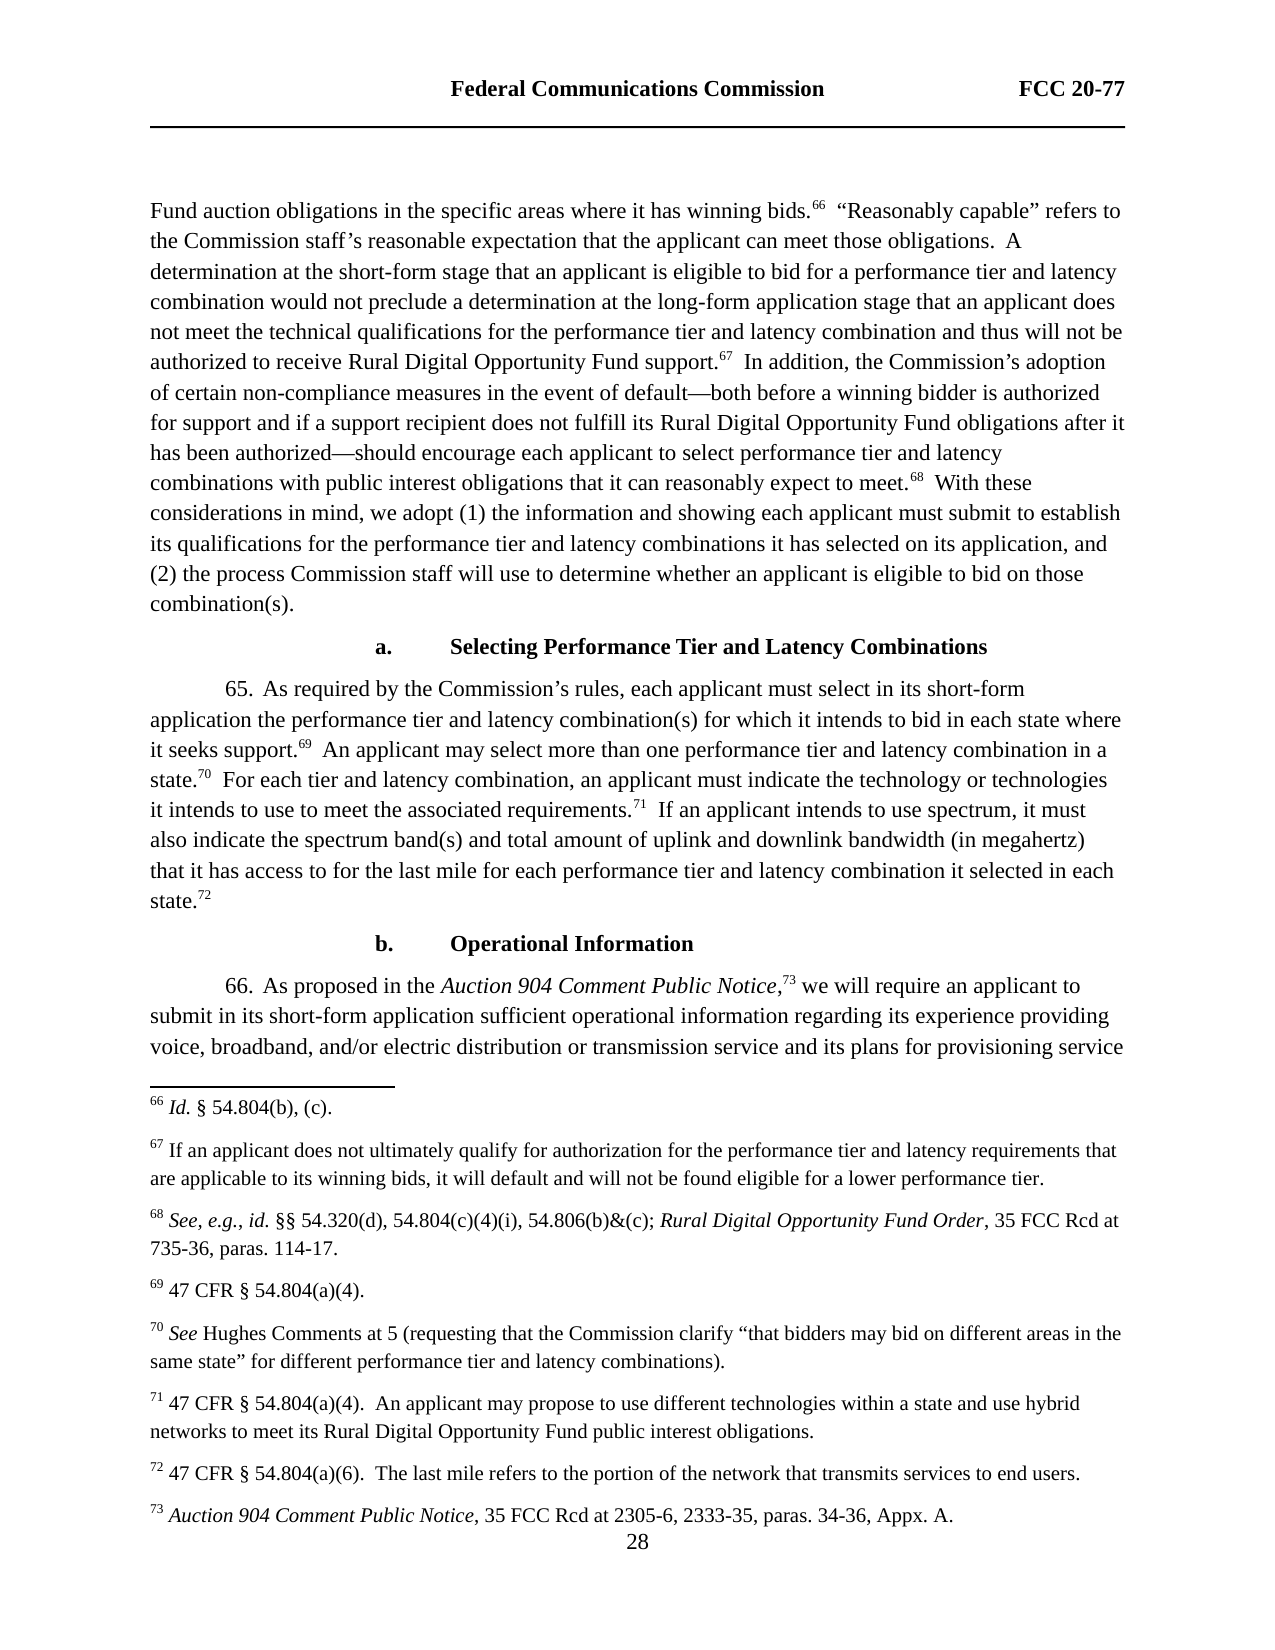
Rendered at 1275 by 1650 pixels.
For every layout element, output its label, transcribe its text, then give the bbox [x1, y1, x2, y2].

subtitle Operational Information [375, 929, 1125, 956]
text As required by the Commission’s rules, each applicant must select in its short-form application the performance tier and latency combination(s) for which it intends to bid in each state where it seeks support. An applicant may select more than one performance tier and latency combination in a state. For each tier and latency combination, an applicant must indicate the technology or technologies it intends to use to meet the associated requirements. If an applicant intends to use spectrum, it must also indicate the spectrum band(s) and total amount of uplink and downlink bandwidth (in megahertz) that it has access to for the last mile for each performance tier and latency combination it selected in each state. [150, 675, 1125, 913]
text As proposed in the Auction 904 Comment Public Notice, we will require an applicant to submit in its short-form application sufficient operational information regarding its experience providing voice, broadband, and/or electric distribution or transmission service and its plans for provisioning service if awarded support. Such information will demonstrate whether an applicant has the technical qualifications to bid for specific performance tier and latency combinations. Specifically, we adopt the proposal that an applicant must submit high-level operational information to complete its operational showing and demonstrate that it can be expected to be reasonably capable of meeting the public interest obligations (e.g., speed, usage, latency, and service milestones) for each performance tier and latency combination selected. We also make several clarifying changes to the short-form application operational questions proposed in the Auction 904 Comment Public Notice. We decline proposals to require applicants to submit additional evidence with their short-form applications. [150, 972, 1125, 1059]
subtitle Selecting Performance Tier and Latency Combinations [375, 633, 1125, 659]
text We will use the short-form application to assess the likelihood that an applicant would not default if selected as a winning bidder. If the applicant becomes qualified to bid in Auction 904 and subsequently becomes a winning bidder, Commission staff will evaluate the information submitted in the long-form application and will rely on an eligible bank’s willingness to issue the applicant a letter of credit to determine whether an applicant is reasonably capable of meeting its Rural Digital Opportunity Fund auction obligations in the specific areas where it has winning bids. “Reasonably capable” refers to the Commission staff’s reasonable expectation that the applicant can meet those obligations. A determination at the short-form stage that an applicant is eligible to bid for a performance tier and latency combination would not preclude a determination at the long-form application stage that an applicant does not meet the technical qualifications for the performance tier and latency combination and thus will not be authorized to receive Rural Digital Opportunity Fund support. In addition, the Commission’s adoption of certain non-compliance measures in the event of default—both before a winning bidder is authorized for support and if a support recipient does not fulfill its Rural Digital Opportunity Fund obligations after it has been authorized—should encourage each applicant to select performance tier and latency combinations with public interest obligations that it can reasonably expect to meet. With these considerations in mind, we adopt (1) the information and showing each applicant must submit to establish its qualifications for the performance tier and latency combinations it has selected on its application, and (2) the process Commission staff will use to determine whether an applicant is eligible to bid on those combination(s). [150, 197, 1125, 616]
